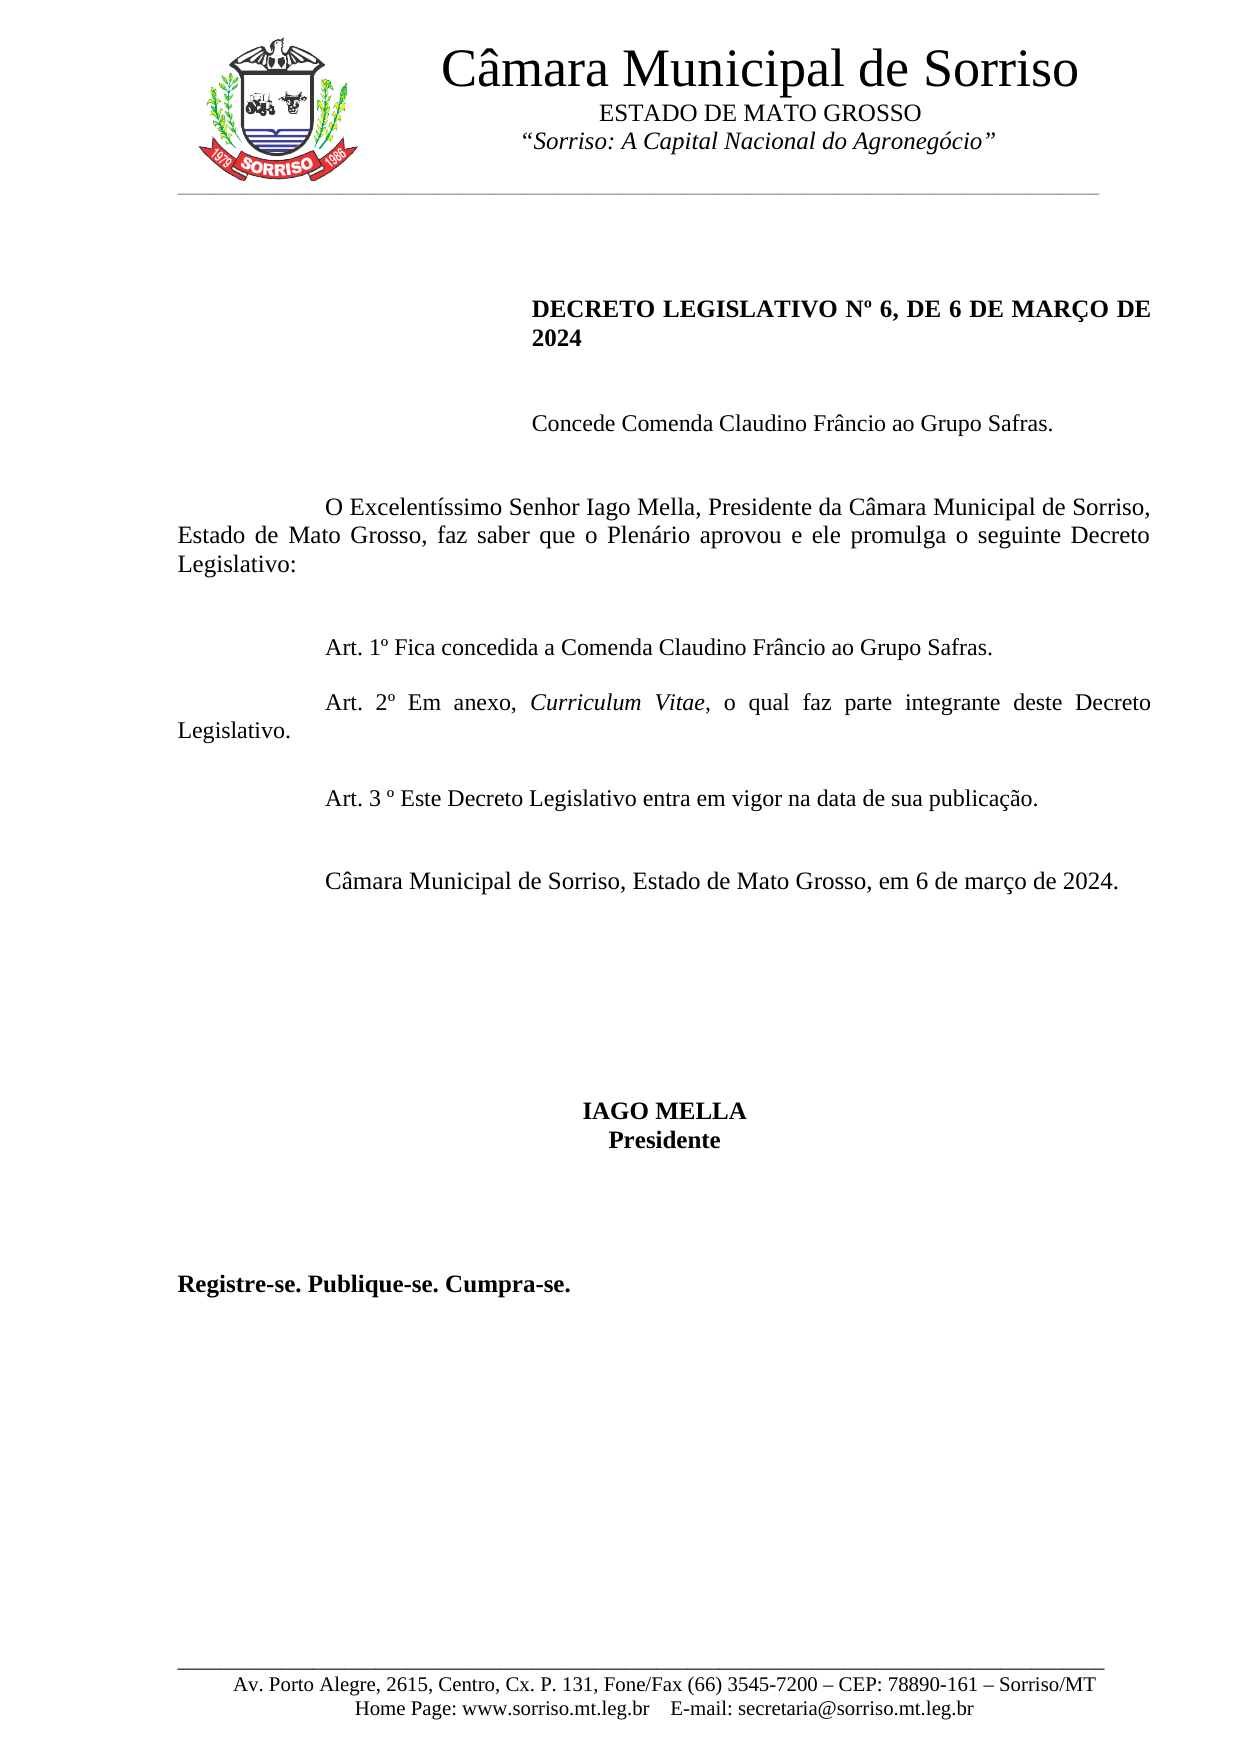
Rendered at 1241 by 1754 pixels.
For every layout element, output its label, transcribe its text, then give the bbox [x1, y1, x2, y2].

text Concede Comenda Claudino Frâncio ao Grupo Safras. [532, 409, 1152, 436]
text O Excelentíssimo Senhor Iago Mella, Presidente da Câmara Municipal de Sorriso, Estado de Mato Grosso, faz saber que o Plenário aprovou e ele promulga o seguinte Decreto Legislativo: [177, 492, 1152, 578]
text Art. 2º Em anexo, Curriculum Vitae, o qual faz parte integrante deste Decreto Legislativo. [177, 688, 1152, 743]
text Registre-se. Publique-se. Cumpra-se. [177, 1269, 1152, 1298]
text Câmara Municipal de Sorriso, Estado de Mato Grosso, em 6 de março de 2024. [177, 866, 1152, 895]
text Presidente [177, 1125, 1152, 1154]
text Art. 1º Fica concedida a Comenda Claudino Frâncio ao Grupo Safras. [177, 633, 1152, 661]
text Art. 3 º Este Decreto Legislativo entra em vigor na data de sua publicação. [177, 784, 1152, 811]
text IAGO MELLA [177, 1096, 1152, 1125]
text DECRETO LEGISLATIVO Nº 6, DE 6 DE MARÇO DE 2024 [532, 294, 1152, 351]
